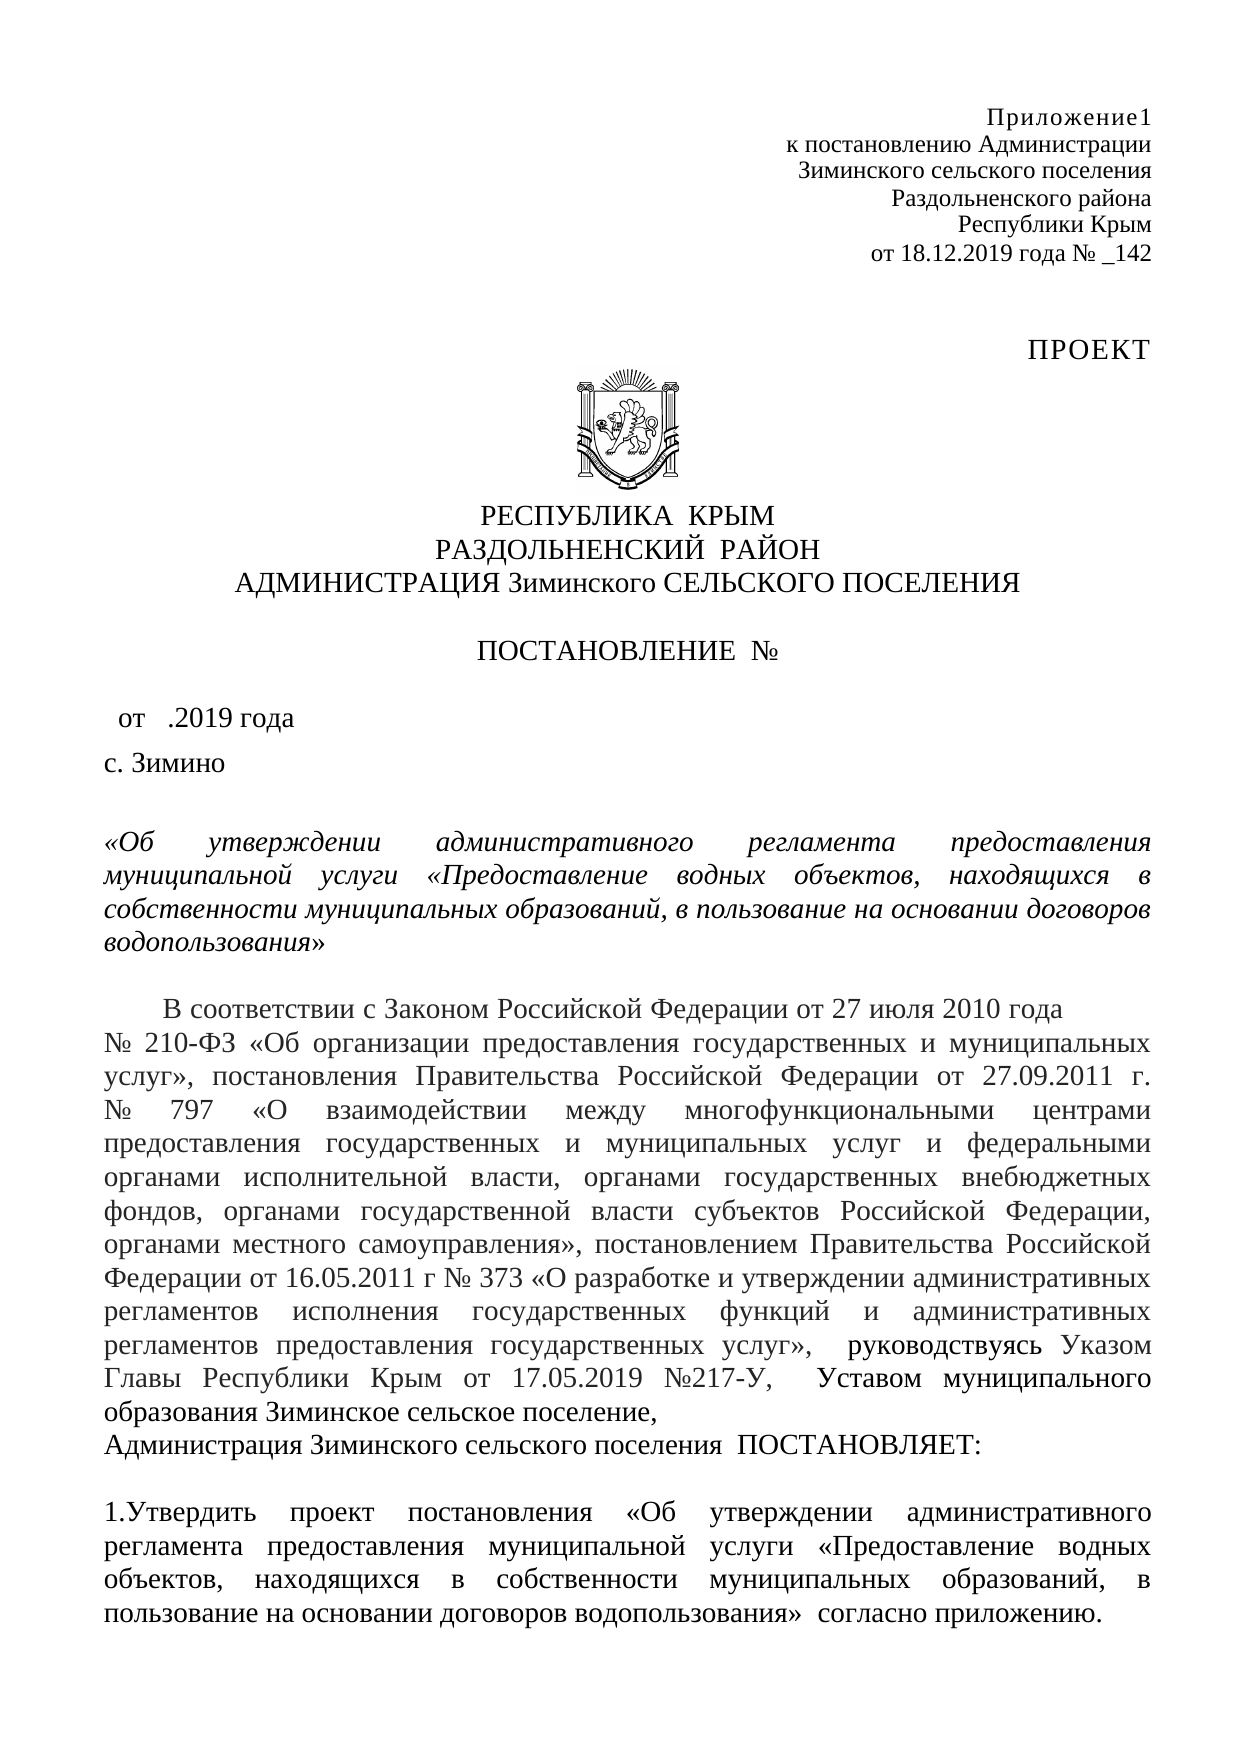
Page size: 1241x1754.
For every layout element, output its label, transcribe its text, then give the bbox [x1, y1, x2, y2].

text ПОСТАНОВЛЕНИЕ № [103, 633, 1152, 666]
text 1.Утвердить проект постановления «Об утверждении административного регламента предоставления муниципальной услуги «Предоставление водных объектов, находящихся в собственности муниципальных образований, в пользование на основании договоров водопользования» согласно приложению. [103, 1494, 1152, 1629]
text ПРОЕКТ [103, 334, 1152, 366]
text к постановлению Администрации [103, 130, 1152, 157]
text Приложение1 [103, 103, 1152, 130]
picture [576, 365, 680, 499]
text Республики Крым [620, 211, 1152, 238]
text от 18.12.2019 года № _142 [103, 238, 1152, 267]
text В соответствии с Законом Российской Федерации от 27 июля 2010 года № 210-ФЗ «Об организации предоставления государственных и муниципальных услуг», постановления Правительства Российской Федерации от 27.09.2011 г. № 797 «О взаимодействии между многофункциональными центрами предоставления государственных и муниципальных услуг и федеральными органами исполнительной власти, органами государственных внебюджетных фондов, органами государственной власти субъектов Российской Федерации, органами местного самоуправления», постановлением Правительства Российской Федерации от 16.05.2011 г № 373 «О разработке и утверждении административных регламентов исполнения государственных функций и административных регламентов предоставления государственных услуг», руководствуясь Указом Главы Республики Крым от 17.05.2019 №217-У, Уставом муниципального образования Зиминское сельское поселение, [103, 991, 1152, 1427]
text АДМИНИСТРАЦИЯ Зиминского СЕЛЬСКОГО ПОСЕЛЕНИЯ [103, 566, 1152, 599]
text РЕСПУБЛИКА КРЫМ [103, 498, 1152, 532]
text от .2019 года с. Зимино [89, 700, 1152, 778]
text Зиминского сельского поселения [398, 157, 1152, 184]
text РАЗДОЛЬНЕНСКИЙ РАЙОН [103, 532, 1152, 566]
text Администрация Зиминского сельского поселения ПОСТАНОВЛЯЕТ: [103, 1427, 1152, 1461]
text «Об утверждении административного регламента предоставления муниципальной услуги «Предоставление водных объектов, находящихся в собственности муниципальных образований, в пользование на основании договоров водопользования» [103, 824, 1152, 958]
text Раздольненского района [620, 184, 1152, 211]
